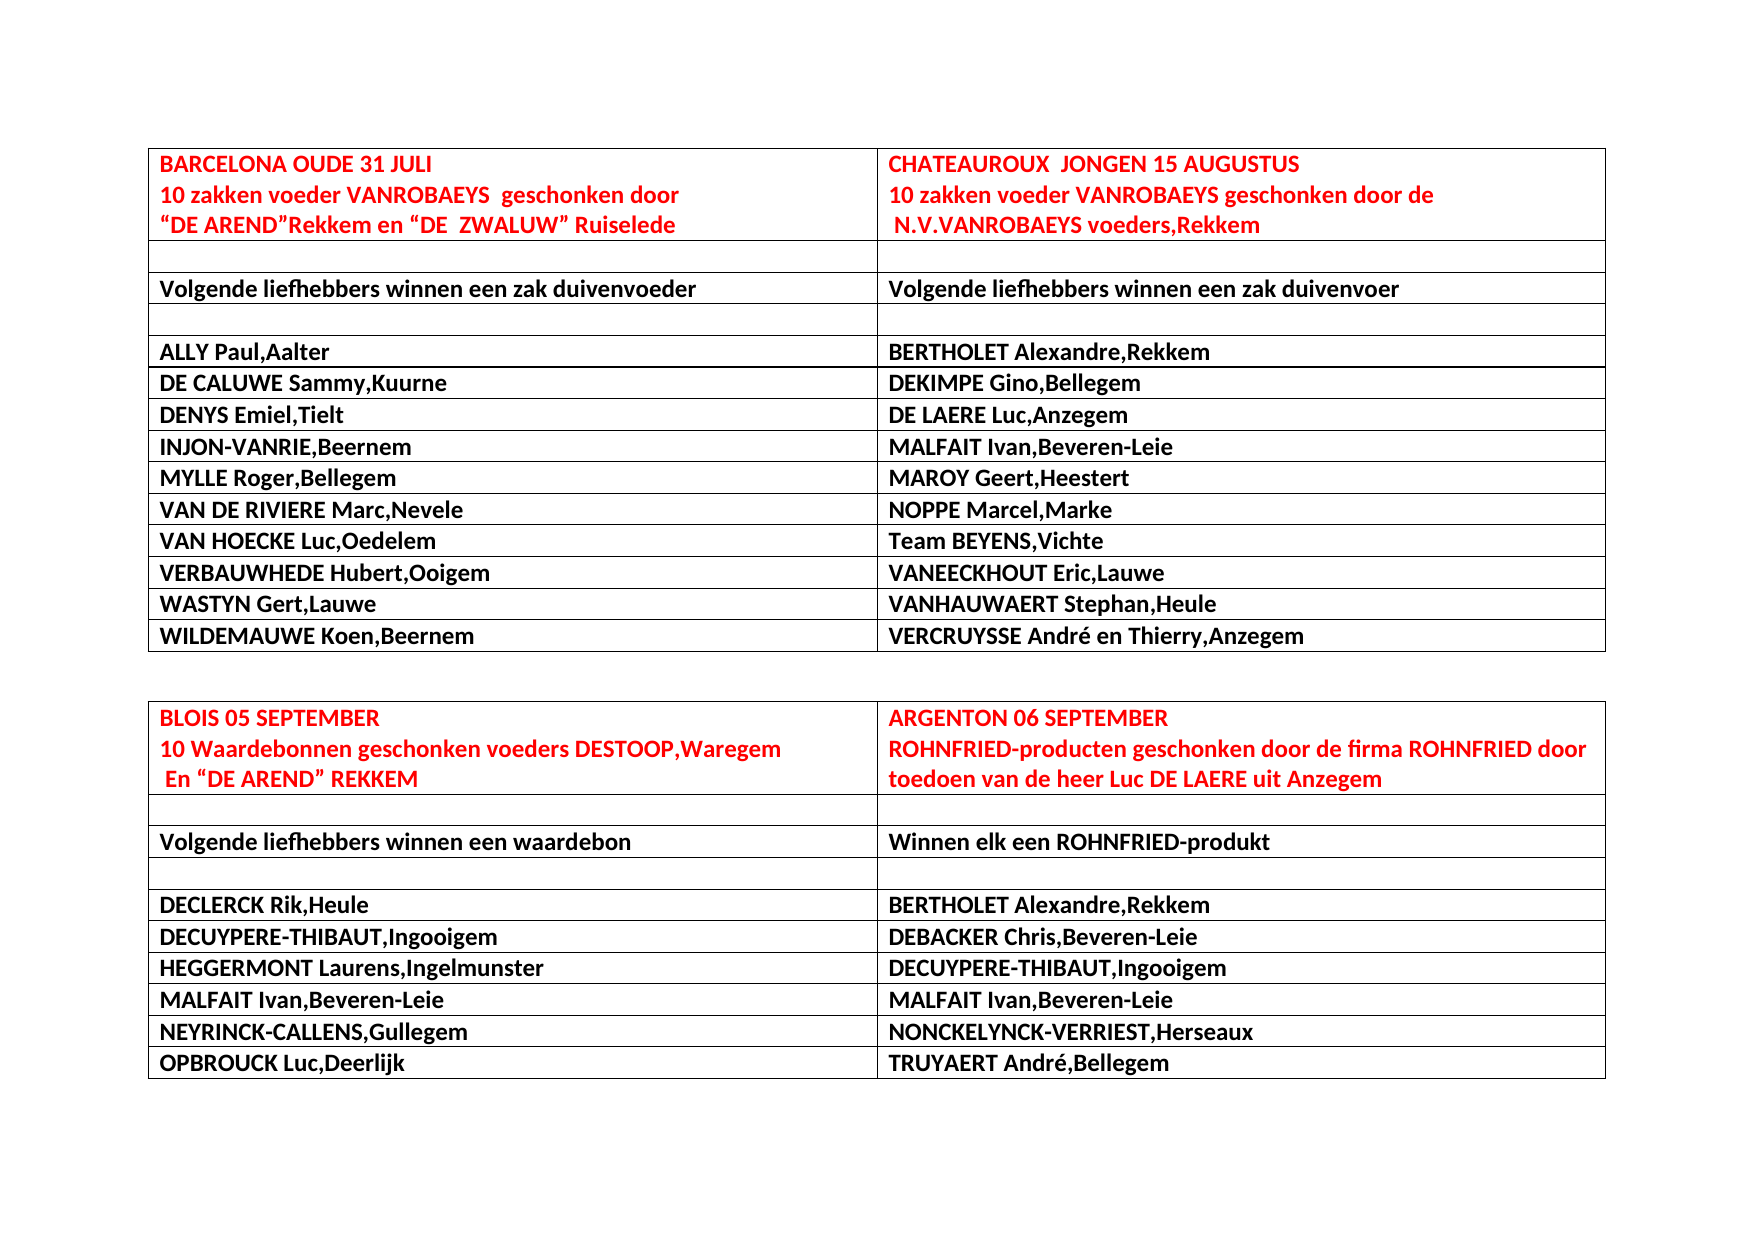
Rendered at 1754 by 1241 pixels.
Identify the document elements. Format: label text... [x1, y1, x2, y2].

table_cell MALFAIT Ivan,Beveren-Leie [878, 431, 1605, 461]
table_cell [878, 795, 1605, 825]
table_cell [878, 304, 1605, 335]
table_cell OPBROUCK Luc,Deerlijk [149, 1047, 877, 1078]
table_cell Volgende liefhebbers winnen een zak duivenvoeder [149, 273, 877, 303]
table_header BLOIS 05 SEPTEMBER 10 Waardebonnen geschonken voeders DESTOOP,Waregem En “DE AREND” REKKEM [149, 702, 877, 794]
table_cell WILDEMAUWE Koen,Beernem [149, 620, 877, 651]
table_cell DEBACKER Chris,Beveren-Leie [878, 921, 1605, 952]
table_cell DECUYPERE-THIBAUT,Ingooigem [878, 953, 1605, 983]
table_cell INJON-VANRIE,Beernem [149, 431, 877, 461]
table_cell HEGGERMONT Laurens,Ingelmunster [149, 953, 877, 983]
table_cell [878, 241, 1605, 272]
table_cell [149, 304, 877, 335]
table_cell Winnen elk een ROHNFRIED-produkt [878, 826, 1605, 857]
table_header BARCELONA OUDE 31 JULI 10 zakken voeder VANROBAEYS geschonken door “DE AREND”Rekkem en “DE ZWALUW” Ruiselede [149, 149, 877, 240]
table_cell [878, 858, 1605, 888]
table_cell [149, 241, 877, 272]
table_cell NONCKELYNCK-VERRIEST,Herseaux [878, 1016, 1605, 1046]
table_cell NOPPE Marcel,Marke [878, 494, 1605, 524]
table_cell VANHAUWAERT Stephan,Heule [878, 589, 1605, 619]
table_cell DENYS Emiel,Tielt [149, 399, 877, 429]
table_cell Volgende liefhebbers winnen een waardebon [149, 826, 877, 857]
table_cell BERTHOLET Alexandre,Rekkem [878, 336, 1605, 366]
table_cell DECLERCK Rik,Heule [149, 890, 877, 920]
table_cell [149, 858, 877, 888]
table_cell VAN DE RIVIERE Marc,Nevele [149, 494, 877, 524]
table_cell ALLY Paul,Aalter [149, 336, 877, 366]
table_cell DE CALUWE Sammy,Kuurne [149, 368, 877, 398]
table_cell MAROY Geert,Heestert [878, 462, 1605, 493]
table_cell [149, 795, 877, 825]
table_cell Team BEYENS,Vichte [878, 525, 1605, 556]
table_header CHATEAUROUX JONGEN 15 AUGUSTUS 10 zakken voeder VANROBAEYS geschonken door de N.V.VANROBAEYS voeders,Rekkem [878, 149, 1605, 240]
table_cell DECUYPERE-THIBAUT,Ingooigem [149, 921, 877, 952]
table_cell Volgende liefhebbers winnen een zak duivenvoer [878, 273, 1605, 303]
table_cell VANEECKHOUT Eric,Lauwe [878, 557, 1605, 587]
table_cell TRUYAERT André,Bellegem [878, 1047, 1605, 1078]
table_cell VERBAUWHEDE Hubert,Ooigem [149, 557, 877, 587]
table_cell MALFAIT Ivan,Beveren-Leie [878, 984, 1605, 1015]
table_cell VAN HOECKE Luc,Oedelem [149, 525, 877, 556]
table_header ARGENTON 06 SEPTEMBER ROHNFRIED-producten geschonken door de firma ROHNFRIED door toedoen van de heer Luc DE LAERE uit Anzegem [878, 702, 1605, 794]
table_cell NEYRINCK-CALLENS,Gullegem [149, 1016, 877, 1046]
table_cell BERTHOLET Alexandre,Rekkem [878, 890, 1605, 920]
table_cell MYLLE Roger,Bellegem [149, 462, 877, 493]
table_cell VERCRUYSSE André en Thierry,Anzegem [878, 620, 1605, 651]
table_cell DE LAERE Luc,Anzegem [878, 399, 1605, 429]
table_cell DEKIMPE Gino,Bellegem [878, 368, 1605, 398]
table_cell WASTYN Gert,Lauwe [149, 589, 877, 619]
table_cell MALFAIT Ivan,Beveren-Leie [149, 984, 877, 1015]
